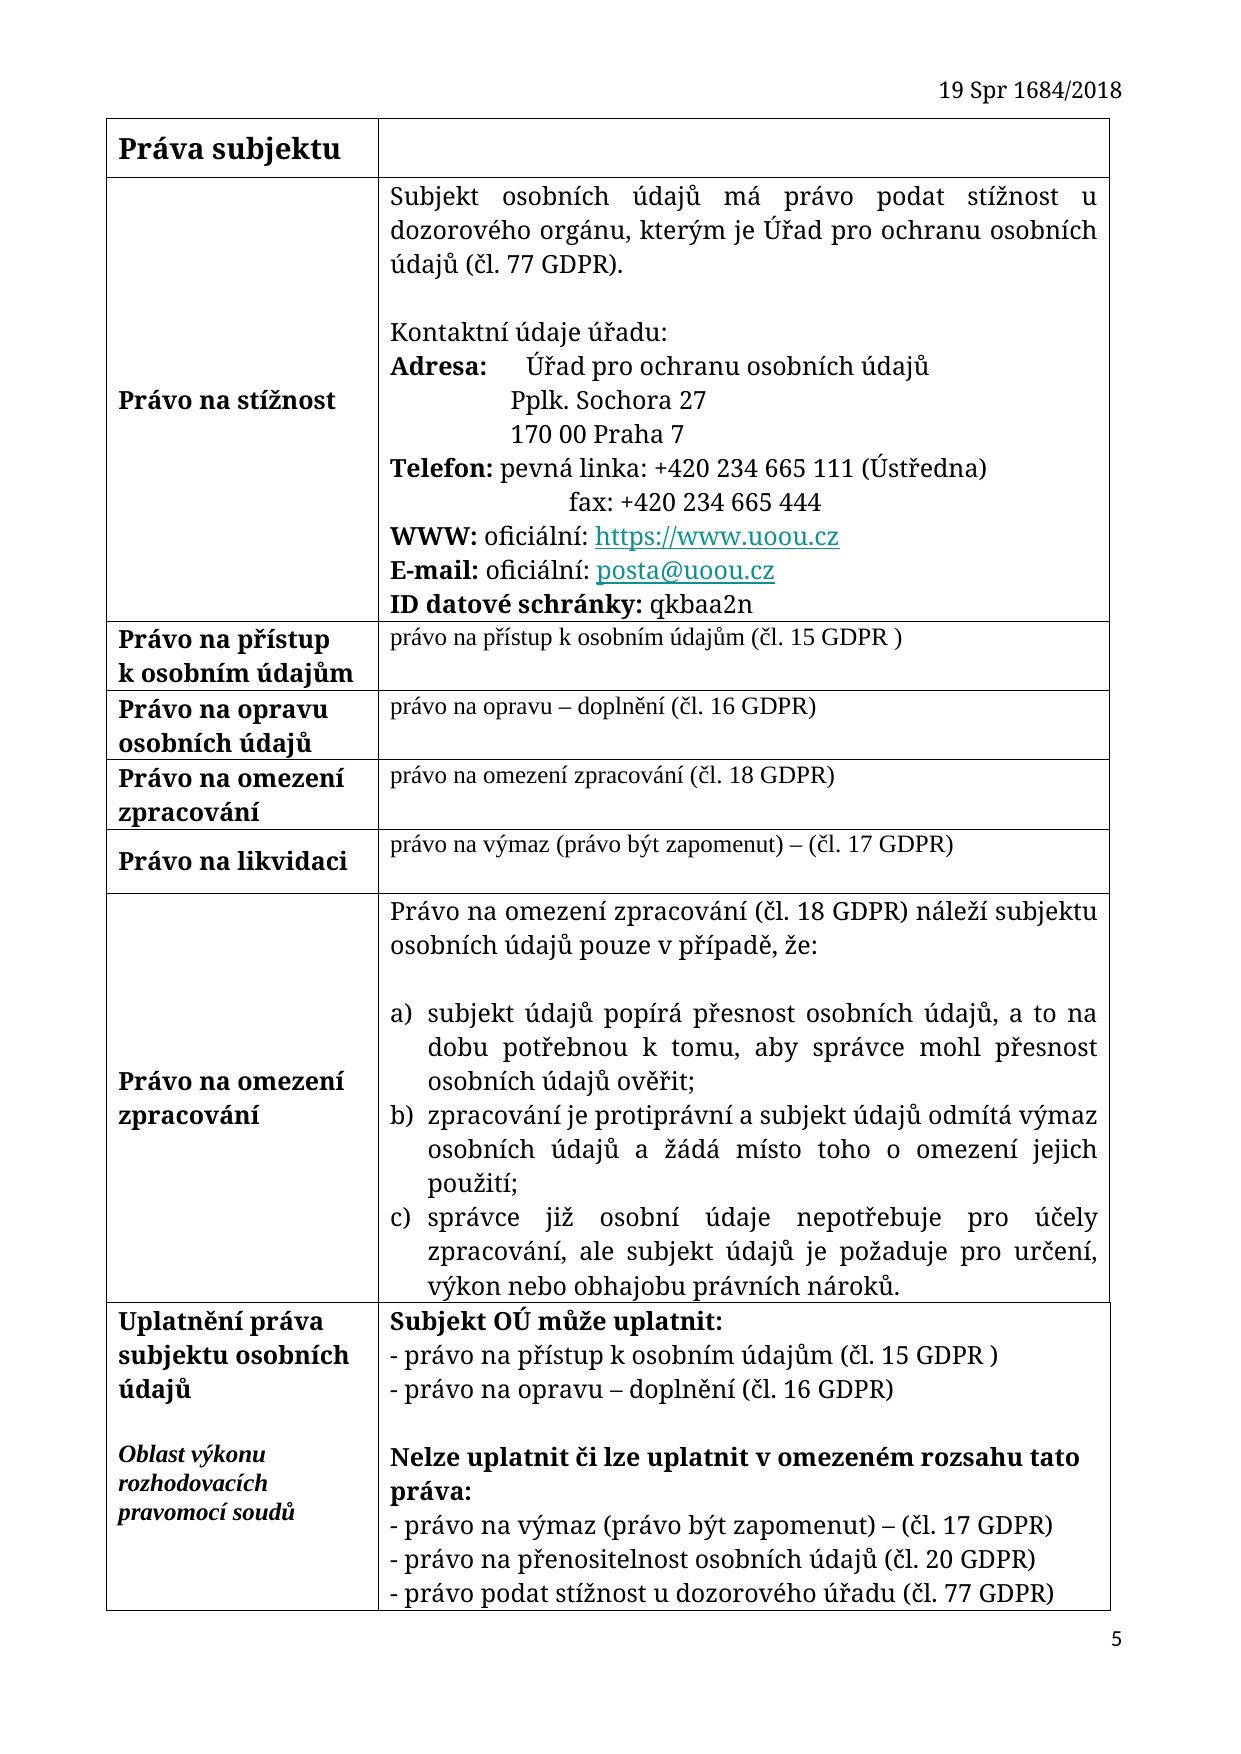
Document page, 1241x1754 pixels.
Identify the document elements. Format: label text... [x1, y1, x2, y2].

table_cell Právo na likvidaci [107, 830, 378, 892]
table_header Práva subjektu [107, 119, 378, 177]
table_cell právo na výmaz (právo být zapomenut) – (čl. 17 GDPR) [379, 830, 1109, 892]
table_header [379, 119, 1109, 177]
table_cell právo na přístup k osobním údajům (čl. 15 GDPR ) [379, 622, 1109, 690]
table_cell Právo na omezení zpracování [107, 894, 378, 1302]
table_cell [107, 1303, 378, 1610]
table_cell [379, 1303, 1110, 1610]
table_cell právo na opravu – doplnění (čl. 16 GDPR) [379, 691, 1109, 759]
table_cell Právo na omezení zpracování (čl. 18 GDPR) náleží subjektu osobních údajů pouze v případě, že: subjekt údajů popírá přesnost osobních údajů, a to na dobu potřebnou k tomu, aby správce mohl přesnost osobních údajů ověřit; zpracování je protiprávní a subjekt údajů odmítá výmaz osobních údajů a žádá místo toho o omezení jejich použití; správce již osobní údaje nepotřebuje pro účely zpracování, ale subjekt údajů je požaduje pro určení, výkon nebo obhajobu právních nároků. [379, 894, 1109, 1302]
table_cell právo na omezení zpracování (čl. 18 GDPR) [379, 760, 1109, 828]
table_cell Právo na omezení zpracování [107, 760, 378, 828]
table_cell Právo na stížnost [107, 178, 378, 621]
table_cell Právo na přístup k osobním údajům [107, 622, 378, 690]
table_cell Subjekt osobních údajů má právo podat stížnost u dozorového orgánu, kterým je Úřad pro ochranu osobních údajů (čl. 77 GDPR). Kontaktní údaje úřadu: Adresa: Úřad pro ochranu osobních údajů Pplk. Sochora 27 170 00 Praha 7 Telefon: pevná linka: +420 234 665 111 (Ústředna) fax: +420 234 665 444 WWW: oficiální: https://www.uoou.cz E-mail: oficiální: posta@uoou.cz ID datové schránky: qkbaa2n [379, 178, 1109, 621]
table_cell Právo na opravu osobních údajů [107, 691, 378, 759]
